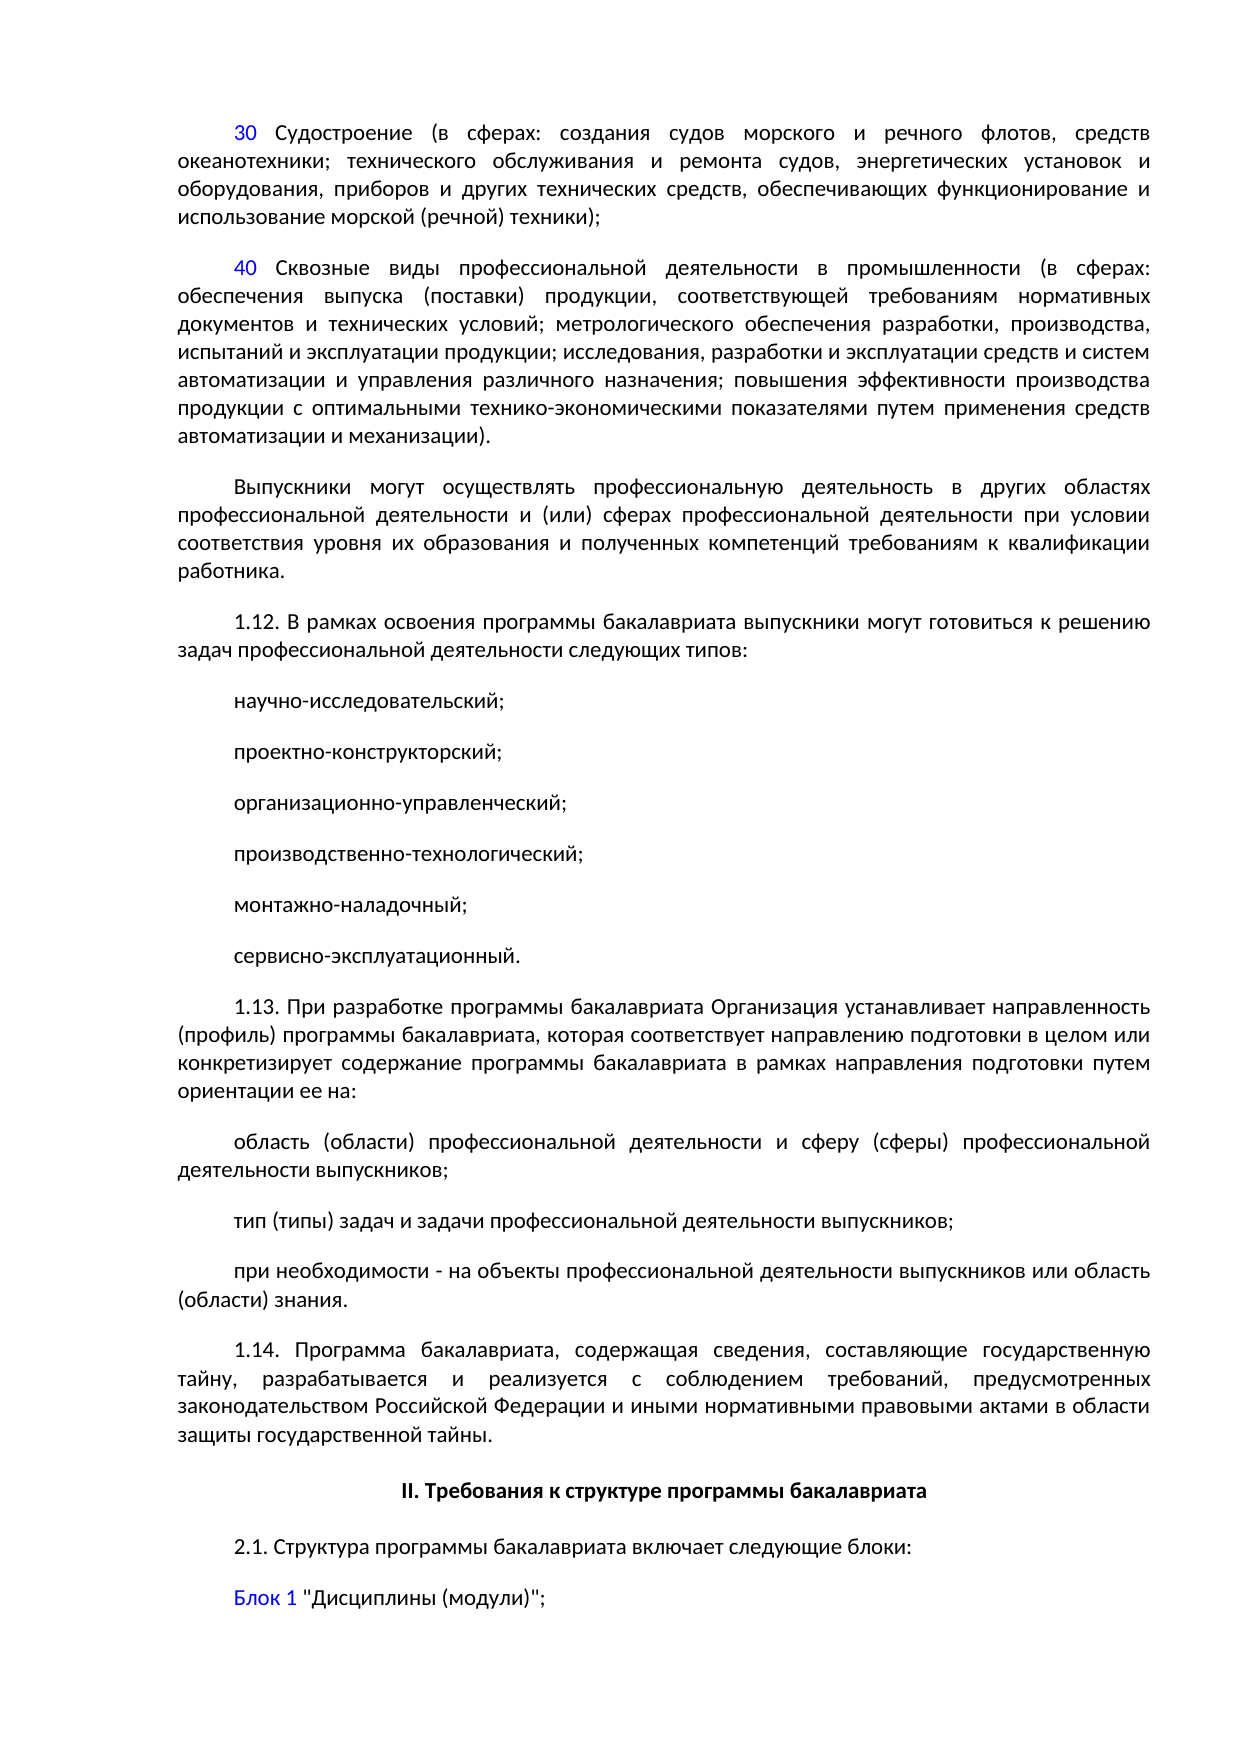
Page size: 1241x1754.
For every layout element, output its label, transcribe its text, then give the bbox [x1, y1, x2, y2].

text организационно-управленческий; [177, 788, 1152, 816]
text Блок 1 "Дисциплины (модули)"; [177, 1583, 1152, 1611]
text 1.12. В рамках освоения программы бакалавриата выпускники могут готовиться к решению задач профессиональной деятельности следующих типов: [177, 607, 1152, 663]
text Выпускники могут осуществлять профессиональную деятельность в других областях профессиональной деятельности и (или) сферах профессиональной деятельности при условии соответствия уровня их образования и полученных компетенций требованиям к квалификации работника. [177, 472, 1152, 584]
text 1.13. При разработке программы бакалавриата Организация устанавливает направленность (профиль) программы бакалавриата, которая соответствует направлению подготовки в целом или конкретизирует содержание программы бакалавриата в рамках направления подготовки путем ориентации ее на: [177, 992, 1152, 1104]
title II. Требования к структуре программы бакалавриата [177, 1476, 1152, 1504]
text тип (типы) задач и задачи профессиональной деятельности выпускников; [177, 1206, 1152, 1234]
text проектно-конструкторский; [177, 737, 1152, 765]
text при необходимости - на объекты профессиональной деятельности выпускников или область (области) знания. [177, 1257, 1152, 1313]
text 30 Судостроение (в сферах: создания судов морского и речного флотов, средств океанотехники; технического обслуживания и ремонта судов, энергетических установок и оборудования, приборов и других технических средств, обеспечивающих функционирование и использование морской (речной) техники); [177, 118, 1152, 230]
text сервисно-эксплуатационный. [177, 941, 1152, 969]
text 40 Сквозные виды профессиональной деятельности в промышленности (в сферах: обеспечения выпуска (поставки) продукции, соответствующей требованиям нормативных документов и технических условий; метрологического обеспечения разработки, производства, испытаний и эксплуатации продукции; исследования, разработки и эксплуатации средств и систем автоматизации и управления различного назначения; повышения эффективности производства продукции с оптимальными технико-экономическими показателями путем применения средств автоматизации и механизации). [177, 253, 1152, 449]
text 1.14. Программа бакалавриата, содержащая сведения, составляющие государственную тайну, разрабатывается и реализуется с соблюдением требований, предусмотренных законодательством Российской Федерации и иными нормативными правовыми актами в области защиты государственной тайны. [177, 1336, 1152, 1448]
text монтажно-наладочный; [177, 890, 1152, 918]
text научно-исследовательский; [177, 686, 1152, 714]
text 2.1. Структура программы бакалавриата включает следующие блоки: [177, 1532, 1152, 1560]
text производственно-технологический; [177, 839, 1152, 867]
text область (области) профессиональной деятельности и сферу (сферы) профессиональной деятельности выпускников; [177, 1127, 1152, 1183]
